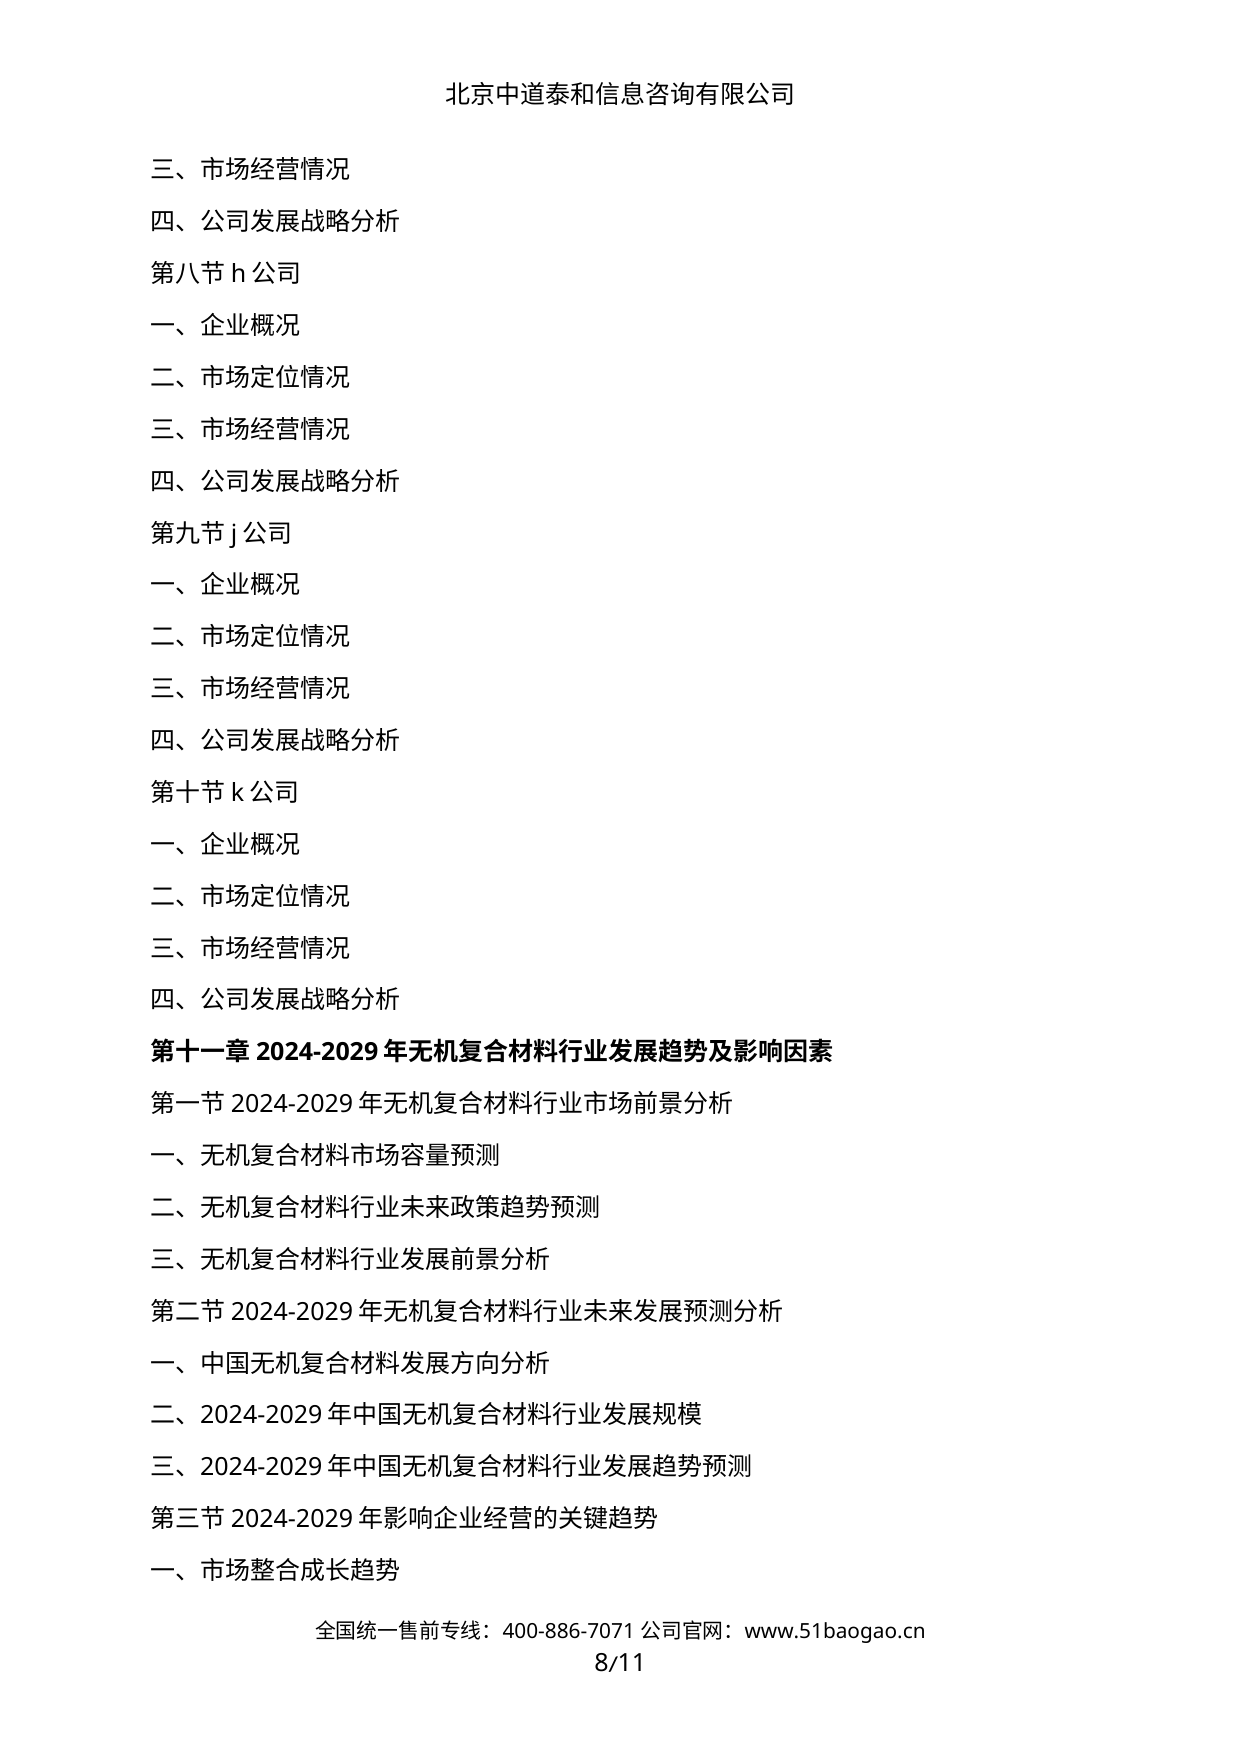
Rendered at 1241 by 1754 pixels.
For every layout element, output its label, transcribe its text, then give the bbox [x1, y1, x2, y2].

text 第二节 2024-2029年无机复合材料行业未来发展预测分析 [150, 1291, 1090, 1327]
text 二、无机复合材料行业未来政策趋势预测 [150, 1187, 1090, 1224]
text 一、市场整合成长趋势 [150, 1551, 1090, 1587]
text 二、市场定位情况 [150, 876, 1090, 912]
text 第八节 h公司 [150, 254, 1090, 290]
text 二、2024-2029年中国无机复合材料行业发展规模 [150, 1395, 1090, 1431]
text 一、企业概况 [150, 565, 1090, 601]
text 三、无机复合材料行业发展前景分析 [150, 1239, 1090, 1276]
text 第三节 2024-2029年影响企业经营的关键趋势 [150, 1499, 1090, 1535]
text 三、市场经营情况 [150, 150, 1090, 186]
text 四、公司发展战略分析 [150, 980, 1090, 1016]
text 三、市场经营情况 [150, 409, 1090, 446]
text 第十节 k公司 [150, 772, 1090, 809]
text 第一节 2024-2029年无机复合材料行业市场前景分析 [150, 1084, 1090, 1120]
text 一、企业概况 [150, 824, 1090, 861]
text 一、无机复合材料市场容量预测 [150, 1136, 1090, 1172]
text 第十一章 2024-2029年无机复合材料行业发展趋势及影响因素 [150, 1032, 1090, 1068]
text 四、公司发展战略分析 [150, 461, 1090, 497]
text 一、中国无机复合材料发展方向分析 [150, 1343, 1090, 1379]
text 四、公司发展战略分析 [150, 202, 1090, 238]
text 二、市场定位情况 [150, 617, 1090, 653]
text 第九节 j公司 [150, 513, 1090, 549]
text 四、公司发展战略分析 [150, 721, 1090, 757]
text 三、市场经营情况 [150, 928, 1090, 964]
text 三、2024-2029年中国无机复合材料行业发展趋势预测 [150, 1447, 1090, 1483]
text 一、企业概况 [150, 306, 1090, 342]
text 三、市场经营情况 [150, 669, 1090, 705]
text 二、市场定位情况 [150, 357, 1090, 394]
